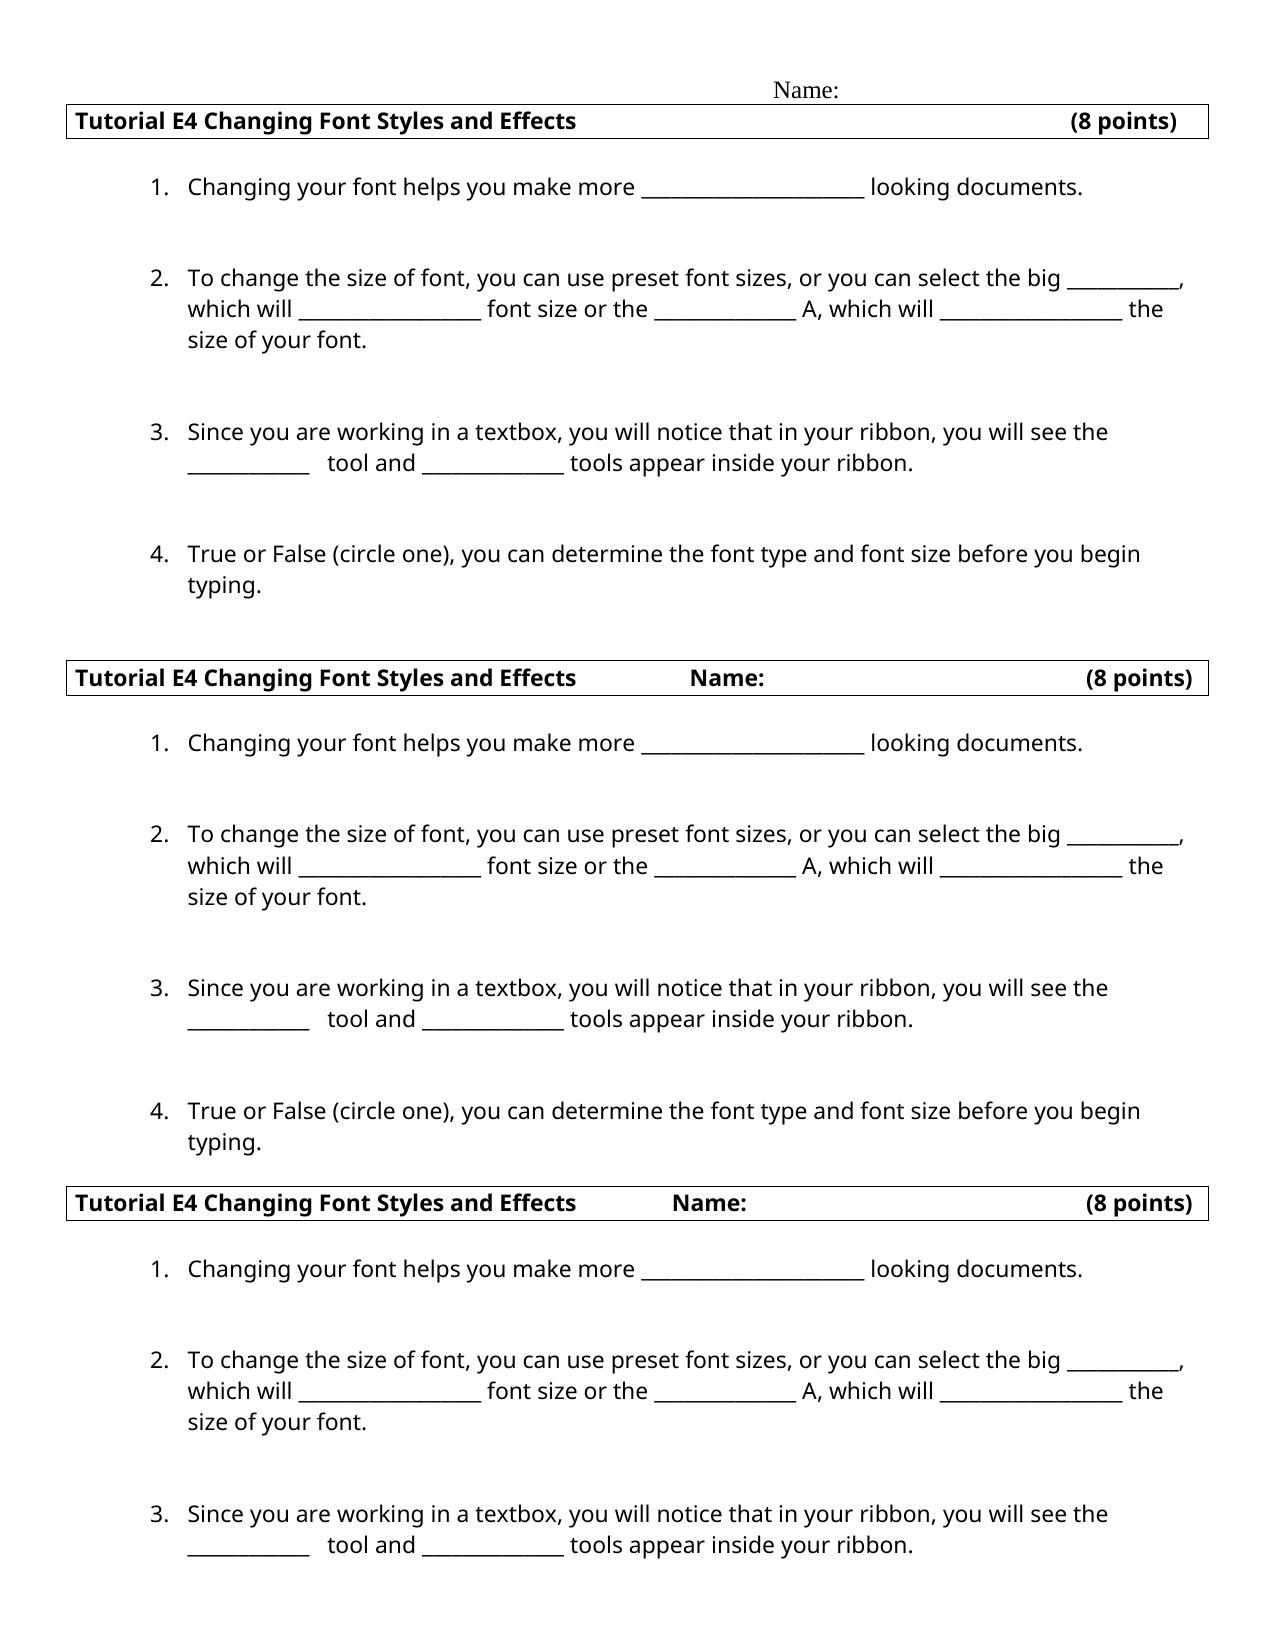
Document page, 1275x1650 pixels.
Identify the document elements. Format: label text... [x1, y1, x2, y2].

list To change the size of font, you can use preset font sizes, or you can select the big ___________, which will __________________ font size or the ______________ A, which will __________________ the size of your font. [150, 818, 1200, 912]
list Since you are working in a textbox, you will notice that in your ribbon, you will see the ____________ tool and ______________ tools appear inside your ribbon. [150, 415, 1200, 478]
list Changing your font helps you make more ______________________ looking documents. [150, 727, 1200, 758]
list To change the size of font, you can use preset font sizes, or you can select the big ___________, which will __________________ font size or the ______________ A, which will __________________ the size of your font. [150, 1344, 1200, 1437]
list To change the size of font, you can use preset font sizes, or you can select the big ___________, which will __________________ font size or the ______________ A, which will __________________ the size of your font. [150, 262, 1200, 355]
list True or False (circle one), you can determine the font type and font size before you begin typing. [150, 538, 1200, 660]
list True or False (circle one), you can determine the font type and font size before you begin typing. [150, 1094, 1200, 1186]
list Changing your font helps you make more ______________________ looking documents. [150, 170, 1200, 202]
text Tutorial E4 Changing Font Styles and Effects Name: (8 points) [67, 661, 1208, 695]
list Since you are working in a textbox, you will notice that in your ribbon, you will see the ____________ tool and ______________ tools appear inside your ribbon. [150, 972, 1200, 1034]
text Tutorial E4 Changing Font Styles and Effects (8 points) [67, 105, 1208, 138]
list Changing your font helps you make more ______________________ looking documents. [150, 1252, 1200, 1284]
list Since you are working in a textbox, you will notice that in your ribbon, you will see the ____________ tool and ______________ tools appear inside your ribbon. [150, 1497, 1200, 1560]
text Tutorial E4 Changing Font Styles and Effects Name: (8 points) [67, 1187, 1208, 1220]
